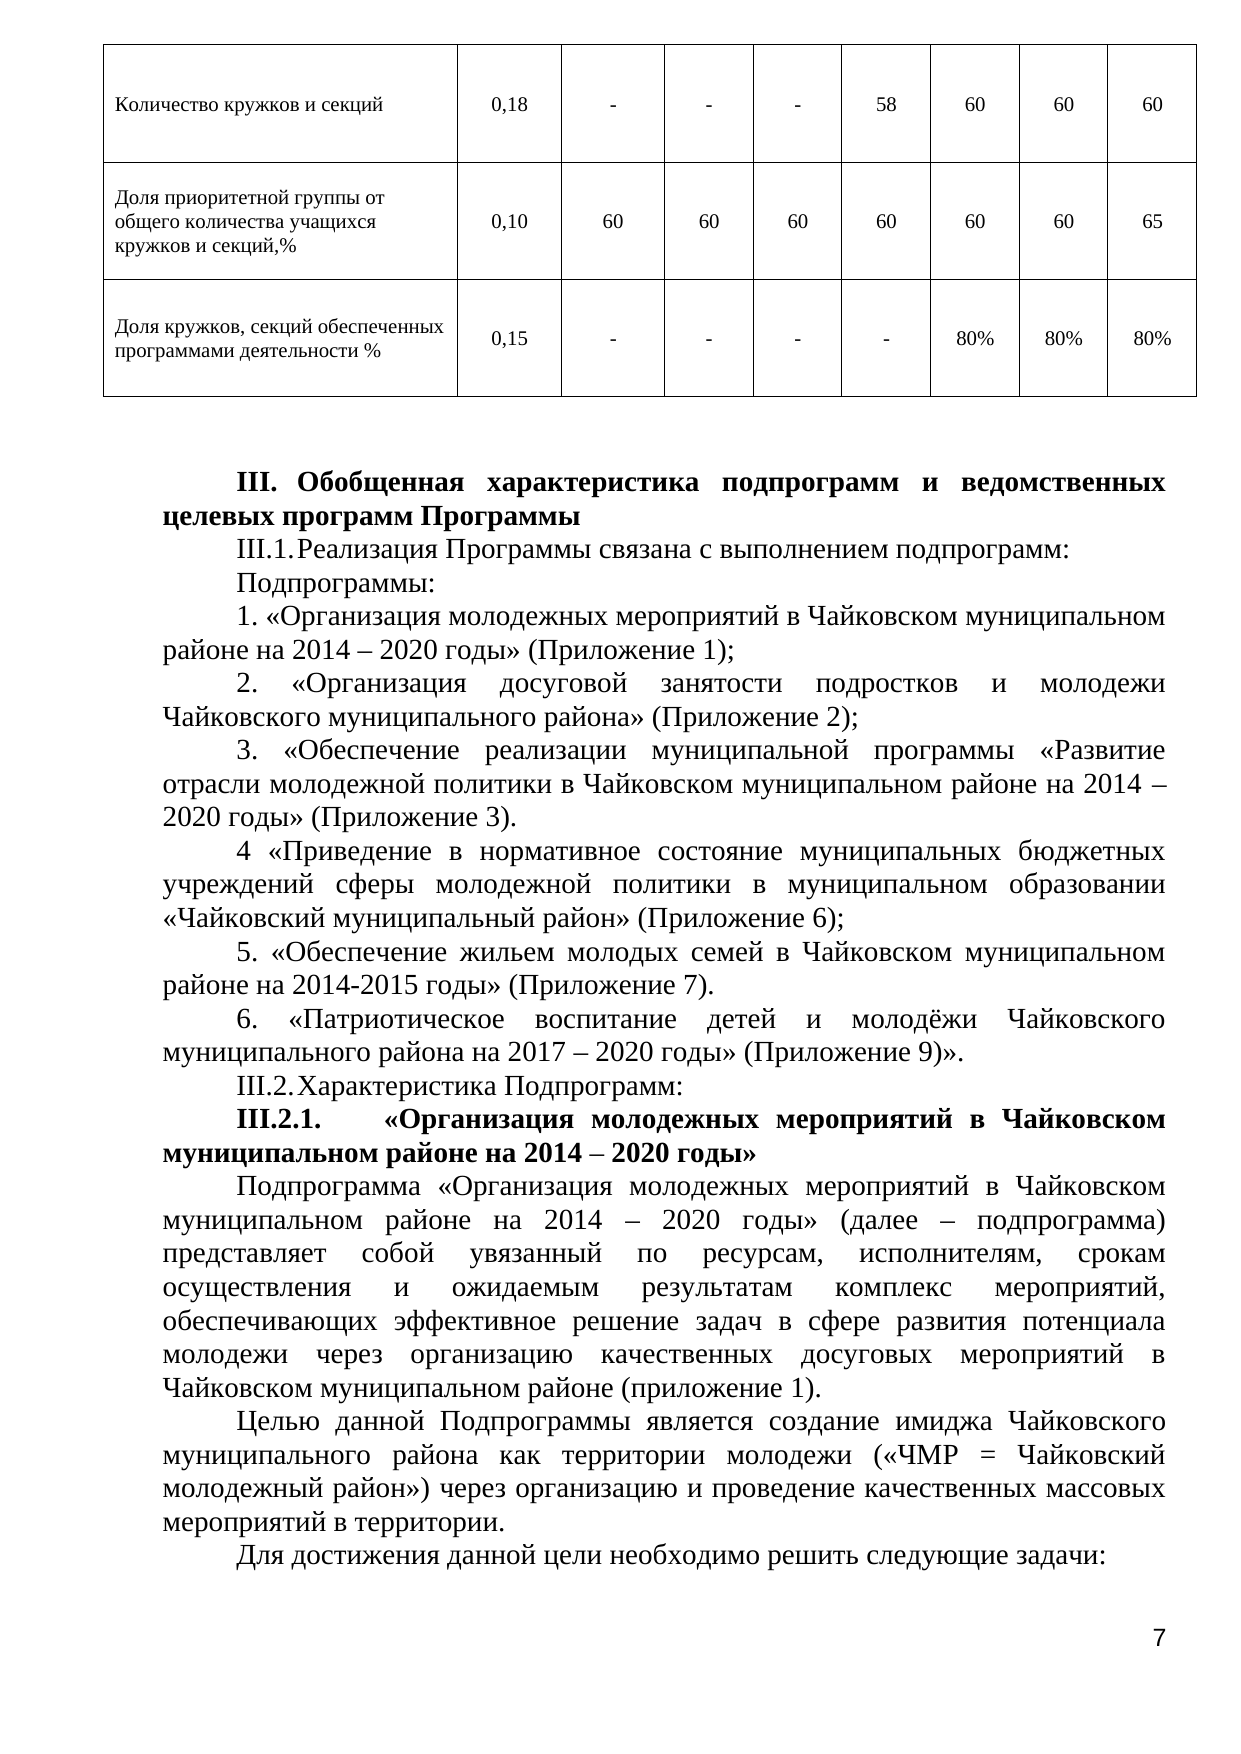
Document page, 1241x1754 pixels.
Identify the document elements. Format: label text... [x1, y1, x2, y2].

table_cell - [665, 45, 753, 162]
text Подпрограммы: [162, 565, 1166, 598]
text 6. «Патриотическое воспитание детей и молодёжи Чайковского муниципального района на 2017 – 2020 годы» (Приложение 9)». [162, 1001, 1166, 1068]
table_cell 80% [1020, 280, 1107, 396]
table_cell 60 [931, 45, 1019, 162]
text 3. «Обеспечение реализации муниципальной программы «Развитие отрасли молодежной политики в Чайковском муниципальном районе на 2014 –2020 годы» (Приложение 3). [162, 732, 1166, 833]
table_cell - [665, 280, 753, 396]
table_cell 60 [1020, 45, 1107, 162]
table_cell 60 [754, 163, 841, 279]
table_cell 60 [1020, 163, 1107, 279]
table_cell 60 [931, 163, 1019, 279]
text 1. «Организация молодежных мероприятий в Чайковском муниципальном районе на 2014 – 2020 годы» (Приложение 1); [162, 598, 1166, 665]
table_cell - [562, 280, 664, 396]
table_cell 65 [1108, 163, 1196, 279]
table_cell - [842, 280, 930, 396]
text Подпрограмма «Организация молодежных мероприятий в Чайковском муниципальном районе на 2014 – 2020 годы» (далее – подпрограмма) представляет собой увязанный по ресурсам, исполнителям, срокам осуществления и ожидаемым результатам комплекс мероприятий, обеспечивающих эффективное решение задач в сфере развития потенциала молодежи через организацию качественных досуговых мероприятий в Чайковском муниципальном районе (приложение 1). [162, 1168, 1166, 1403]
table_cell 80% [1108, 280, 1196, 396]
table_cell 0,15 [458, 280, 561, 396]
table_cell 0,10 [458, 163, 561, 279]
text Целью данной Подпрограммы является создание имиджа Чайковского муниципального района как территории молодежи («ЧМР = Чайковский молодежный район») через организацию и проведение качественных массовых мероприятий в территории. [162, 1403, 1166, 1537]
table_cell - [562, 45, 664, 162]
table_cell 60 [842, 163, 930, 279]
text 2. «Организация досуговой занятости подростков и молодежи Чайковского муниципального района» (Приложение 2); [162, 665, 1166, 732]
table_cell - [754, 280, 841, 396]
table_cell 0,18 [458, 45, 561, 162]
text 5. «Обеспечение жильем молодых семей в Чайковском муниципальном районе на 2014-2015 годы» (Приложение 7). [162, 934, 1166, 1001]
table_cell Доля приоритетной группы от общего количества учащихся кружков и секций,% [104, 163, 457, 279]
table_cell Количество кружков и секций [104, 45, 457, 162]
list «Организация молодежных мероприятий в Чайковском муниципальном районе на 2014 – 2020 годы» [162, 1101, 1166, 1168]
table_cell - [754, 45, 841, 162]
subtitle Обобщенная характеристика подпрограмм и ведомственных целевых программ Программы [162, 464, 1166, 531]
text 4 «Приведение в нормативное состояние муниципальных бюджетных учреждений сферы молодежной политики в муниципальном образовании «Чайковский муниципальный район» (Приложение 6); [162, 833, 1166, 934]
list Характеристика Подпрограмм: [162, 1068, 1166, 1101]
table_cell 60 [562, 163, 664, 279]
table_cell 58 [842, 45, 930, 162]
table_cell 60 [1108, 45, 1196, 162]
table_cell 60 [665, 163, 753, 279]
table_cell 80% [931, 280, 1019, 396]
table_cell Доля кружков, секций обеспеченных программами деятельности % [104, 280, 457, 396]
text Для достижения данной цели необходимо решить следующие задачи: [162, 1537, 1166, 1571]
list Реализация Программы связана с выполнением подпрограмм: [162, 531, 1166, 565]
